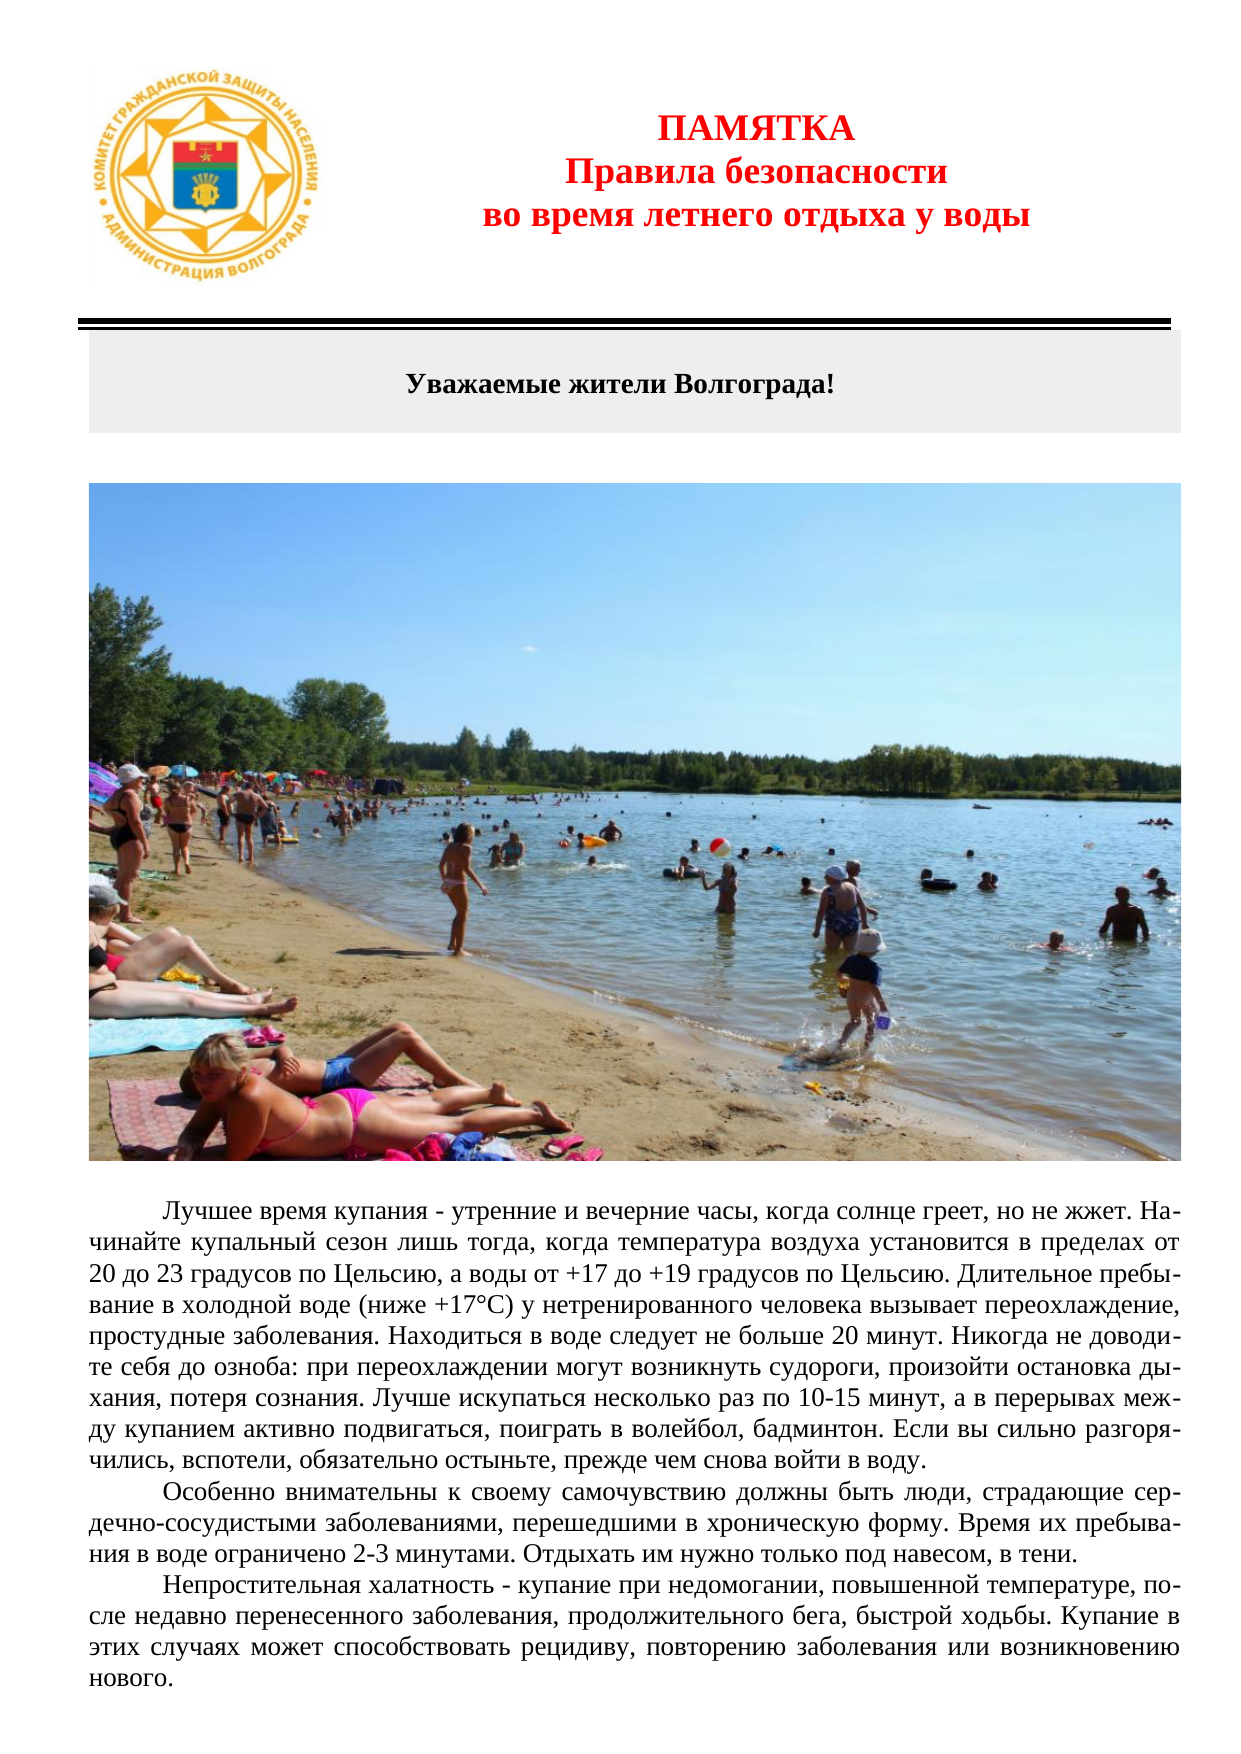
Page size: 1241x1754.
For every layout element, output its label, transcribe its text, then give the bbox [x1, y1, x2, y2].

text Непростительная халатность - купание при недомогании, повышенной температуре, после недавно перенесенного заболевания, продолжительного бега, быстрой ходьбы. Купание в этих случаях может способствовать рецидиву, повторению заболевания или возникновению нового. [89, 1568, 1181, 1693]
text Уважаемые жители Волгограда! [74, 366, 1166, 400]
picture [88, 483, 1182, 1161]
text Особенно внимательны к своему самочувствию должны быть люди, страдающие сердечно-сосудистыми заболеваниями, перешедшими в хроническую форму. Время их пребывания в воде ограничено 2-3 минутами. Отдыхать им нужно только под навесом, в тени. [89, 1475, 1181, 1568]
text Лучшее время купания - утренние и вечерние часы, когда солнце греет, но не жжет. Начинайте купальный сезон лишь тогда, когда температура воздуха установится в пределах от 20 до 23 градусов по Цельсию, а воды от +17 до +19 градусов по Цельсию. Длительное пребывание в холодной воде (ниже +17°С) у нетренированного человека вызывает переохлаждение, простудные заболевания. Находиться в воде следует не больше 20 минут. Никогда не доводите себя до озноба: при переохлаждении могут возникнуть судороги, произойти остановка дыхания, потеря сознания. Лучше искупаться несколько раз по 10-15 минут, а в перерывах между купанием активно подвигаться, поиграть в волейбол, бадминтон. Если вы сильно разгорячились, вспотели, обязательно остыньте, прежде чем снова войти в воду. [89, 1194, 1181, 1475]
picture [89, 67, 323, 286]
table_header [78, 59, 342, 317]
table_header ПАМЯТКА Правила безопасности во время летнего отдыха у воды [342, 59, 1171, 317]
